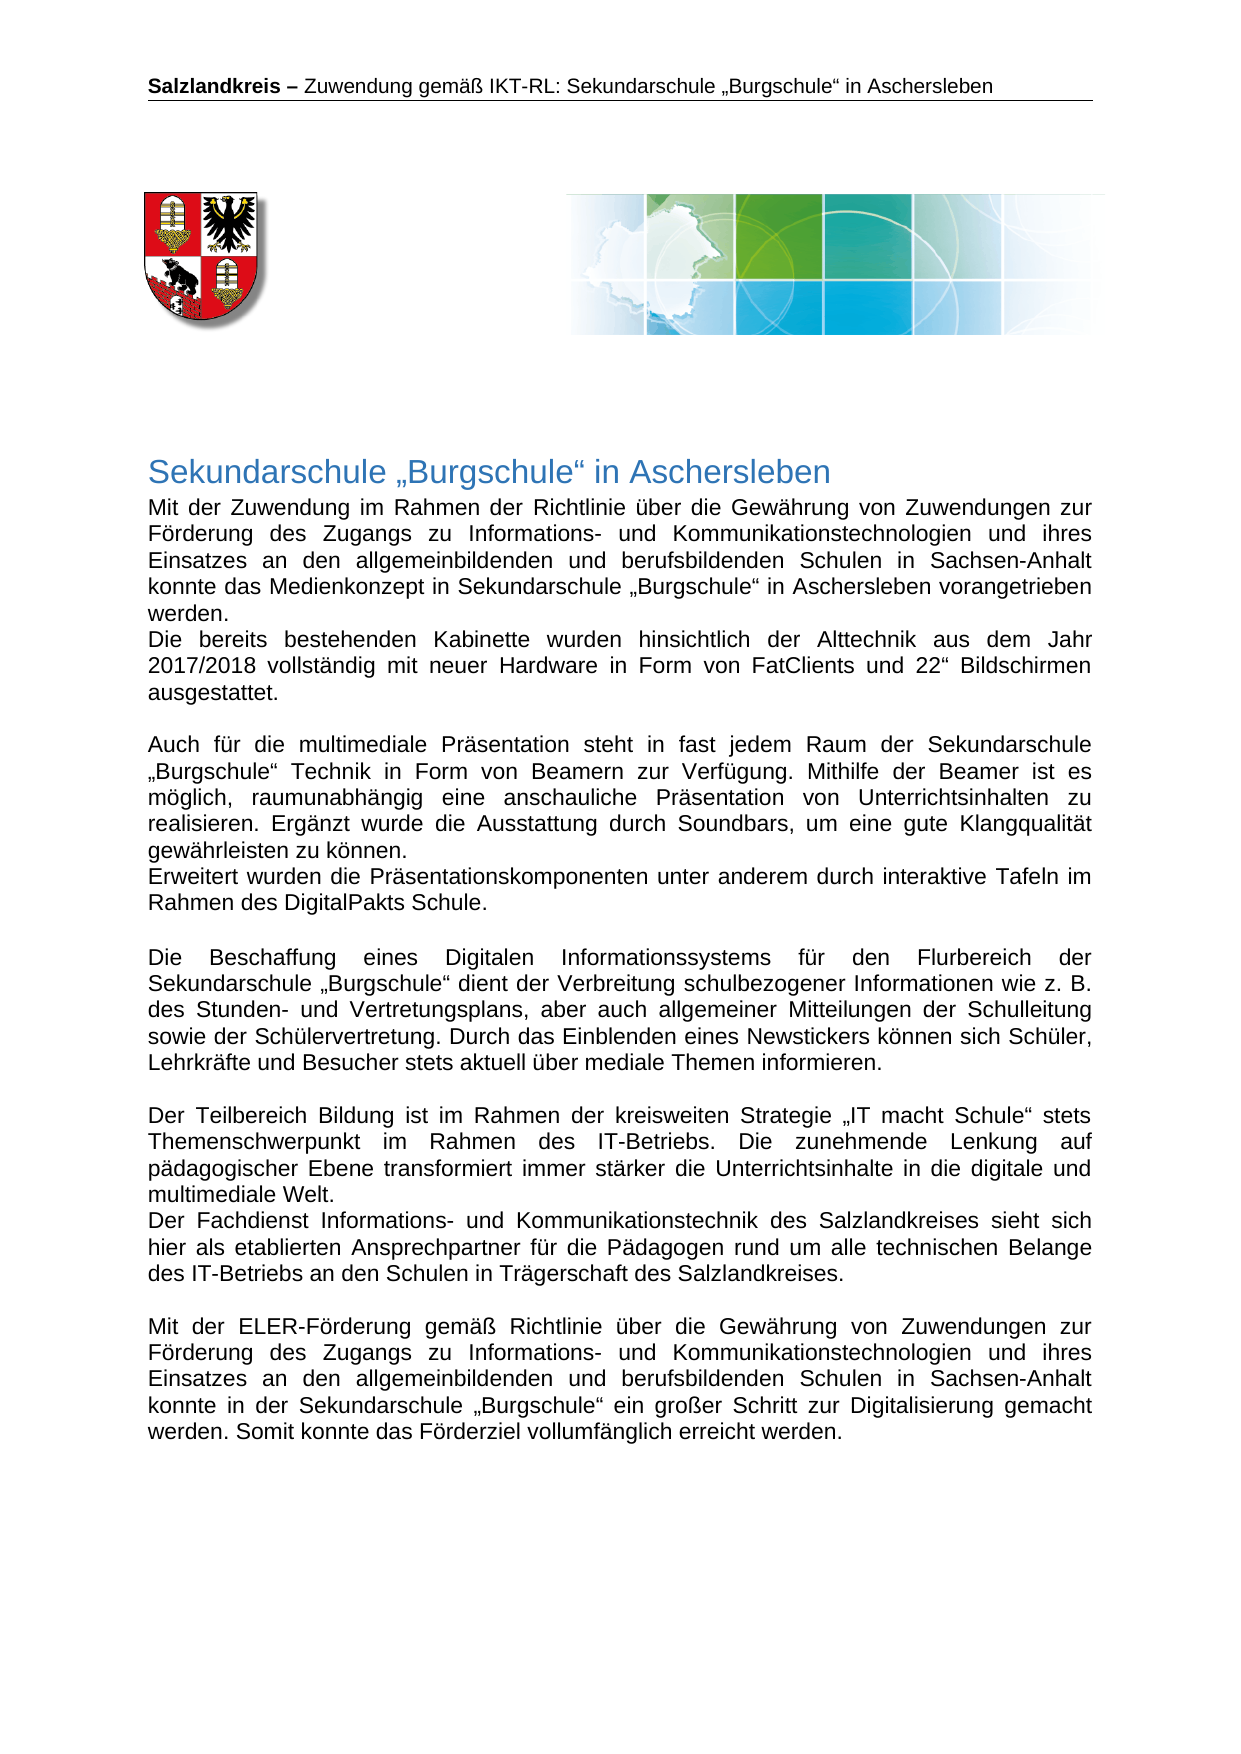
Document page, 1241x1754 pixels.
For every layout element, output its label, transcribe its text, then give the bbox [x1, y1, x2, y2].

text Mit der Zuwendung im Rahmen der Richtlinie über die Gewährung von Zuwendungen zur Förderung des Zugangs zu Informations- und Kommunikationstechnologien und ihres Einsatzes an den allgemeinbildenden und berufsbildenden Schulen in Sachsen-Anhalt konnte das Medienkonzept in Sekundarschule „Burgschule“ in Aschersleben vorangetrieben werden. [148, 494, 1093, 626]
text Der Fachdienst Informations- und Kommunikationstechnik des Salzlandkreises sieht sich hier als etablierten Ansprechpartner für die Pädagogen rund um alle technischen Belange des IT-Betriebs an den Schulen in Trägerschaft des Salzlandkreises. [148, 1207, 1093, 1286]
picture [144, 192, 271, 334]
subtitle Sekundarschule „Burgschule“ in Aschersleben [148, 453, 1093, 491]
text Die Beschaffung eines Digitalen Informationssystems für den Flurbereich der Sekundarschule „Burgschule“ dient der Verbreitung schulbezogener Informationen wie z. B. des Stunden- und Vertretungsplans, aber auch allgemeiner Mitteilungen der Schulleitung sowie der Schülervertretung. Durch das Einblenden eines Newstickers können sich Schüler, Lehrkräfte und Besucher stets aktuell über mediale Themen informieren. [148, 944, 1093, 1076]
picture [566, 194, 1106, 335]
text Die bereits bestehenden Kabinette wurden hinsichtlich der Alttechnik aus dem Jahr 2017/2018 vollständig mit neuer Hardware in Form von FatClients und 22“ Bildschirmen ausgestattet. [148, 626, 1093, 705]
text Der Teilbereich Bildung ist im Rahmen der kreisweiten Strategie „IT macht Schule“ stets Themenschwerpunkt im Rahmen des IT-Betriebs. Die zunehmende Lenkung auf pädagogischer Ebene transformiert immer stärker die Unterrichtsinhalte in die digitale und multimediale Welt. [148, 1102, 1093, 1207]
text Mit der ELER-Förderung gemäß Richtlinie über die Gewährung von Zuwendungen zur Förderung des Zugangs zu Informations- und Kommunikationstechnologien und ihres Einsatzes an den allgemeinbildenden und berufsbildenden Schulen in Sachsen-Anhalt konnte in der Sekundarschule „Burgschule“ ein großer Schritt zur Digitalisierung gemacht werden. Somit konnte das Förderziel vollumfänglich erreicht werden. [148, 1313, 1093, 1444]
text Auch für die multimediale Präsentation steht in fast jedem Raum der Sekundarschule „Burgschule“ Technik in Form von Beamern zur Verfügung. Mithilfe der Beamer ist es möglich, raumunabhängig eine anschauliche Präsentation von Unterrichtsinhalten zu realisieren. Ergänzt wurde die Ausstattung durch Soundbars, um eine gute Klangqualität gewährleisten zu können. [148, 731, 1093, 863]
text Erweitert wurden die Präsentationskomponenten unter anderem durch interaktive Tafeln im Rahmen des DigitalPakts Schule. [148, 863, 1093, 916]
